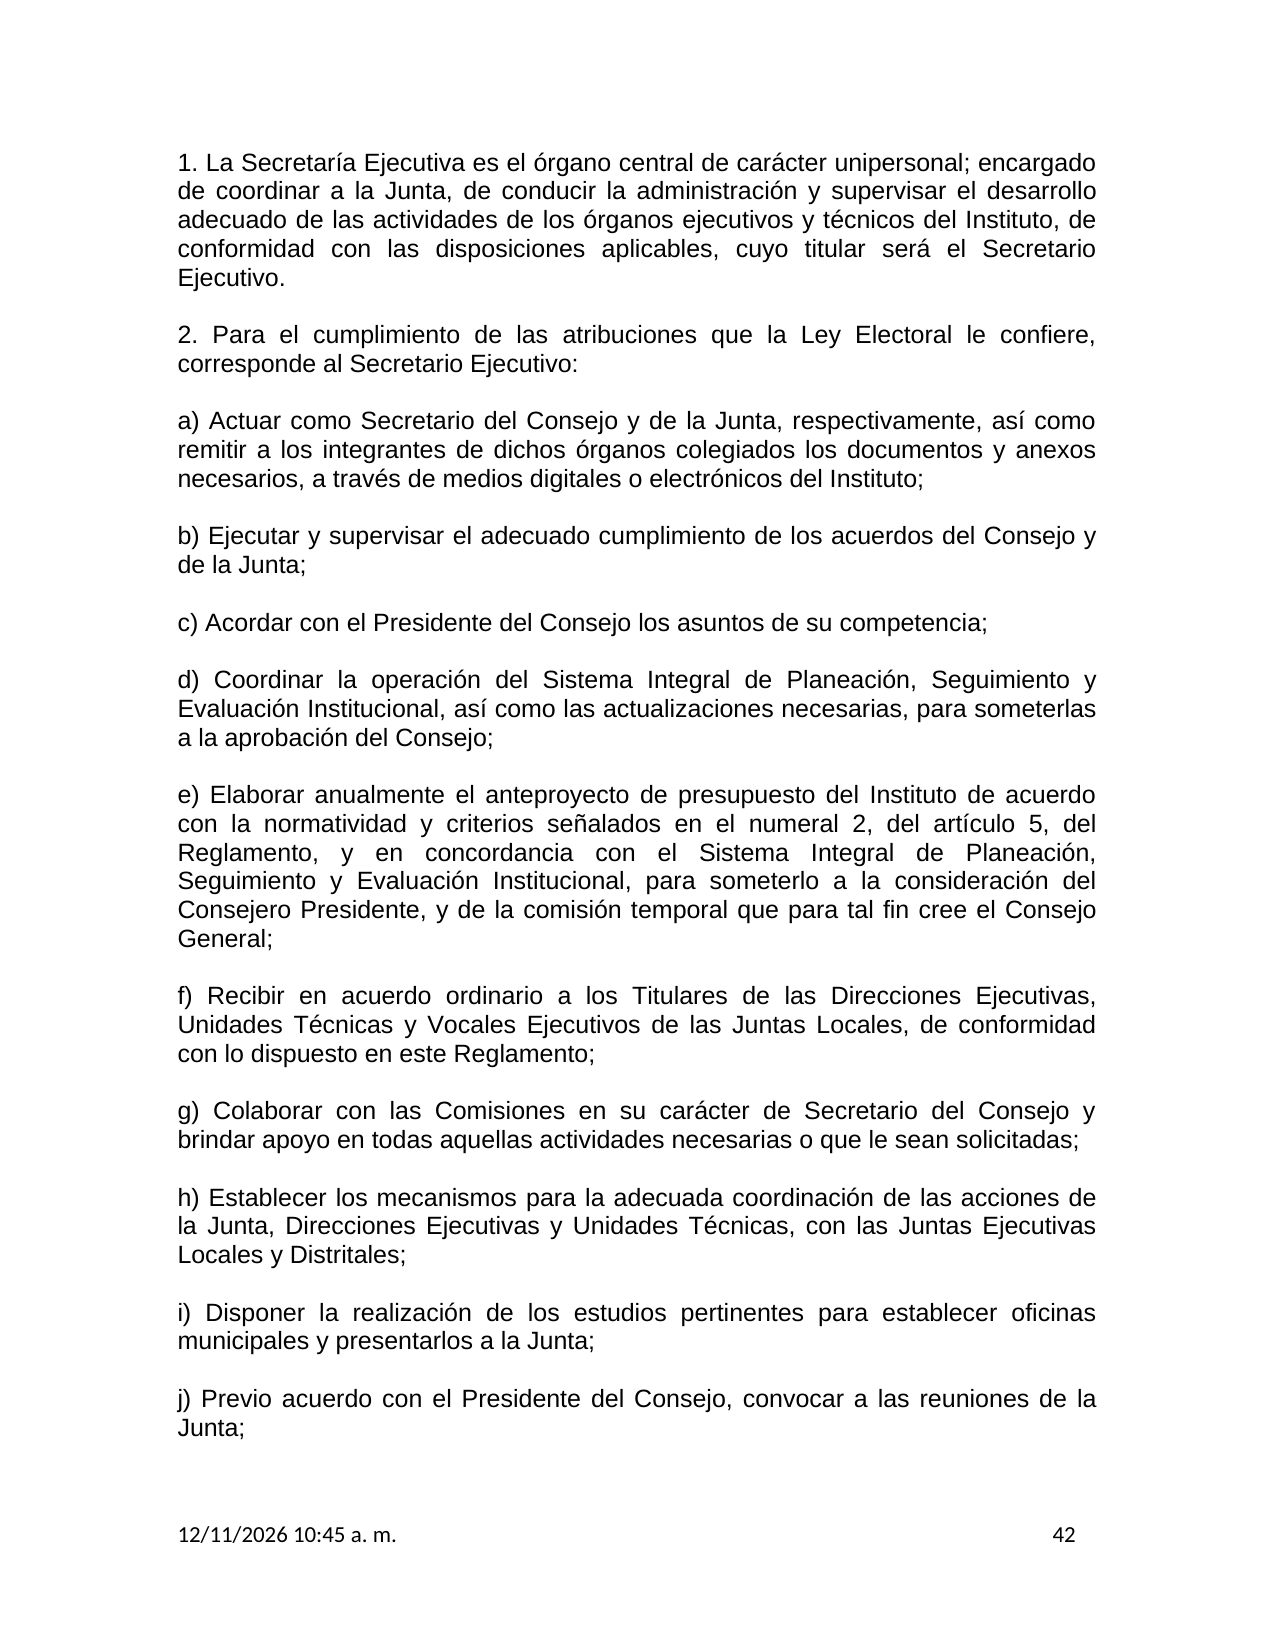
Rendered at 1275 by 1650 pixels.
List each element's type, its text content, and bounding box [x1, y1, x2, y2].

text i) Disponer la realización de los estudios pertinentes para establecer oficinas municipales y presentarlos a la Junta; [177, 1298, 1098, 1355]
text 2. Para el cumplimiento de las atribuciones que la Ley Electoral le confiere, corresponde al Secretario Ejecutivo: [177, 320, 1098, 378]
text j) Previo acuerdo con el Presidente del Consejo, convocar a las reuniones de la Junta; [177, 1384, 1098, 1441]
text 1. La Secretaría Ejecutiva es el órgano central de carácter unipersonal; encargado de coordinar a la Junta, de conducir la administración y supervisar el desarrollo adecuado de las actividades de los órganos ejecutivos y técnicos del Instituto, de conformidad con las disposiciones aplicables, cuyo titular será el Secretario Ejecutivo. [177, 148, 1098, 291]
text g) Colaborar con las Comisiones en su carácter de Secretario del Consejo y brindar apoyo en todas aquellas actividades necesarias o que le sean solicitadas; [177, 1096, 1098, 1154]
text d) Coordinar la operación del Sistema Integral de Planeación, Seguimiento y Evaluación Institucional, así como las actualizaciones necesarias, para someterlas a la aprobación del Consejo; [177, 665, 1098, 751]
text b) Ejecutar y supervisar el adecuado cumplimiento de los acuerdos del Consejo y de la Junta; [177, 521, 1098, 579]
text a) Actuar como Secretario del Consejo y de la Junta, respectivamente, así como remitir a los integrantes de dichos órganos colegiados los documentos y anexos necesarios, a través de medios digitales o electrónicos del Instituto; [177, 406, 1098, 493]
text c) Acordar con el Presidente del Consejo los asuntos de su competencia; [177, 608, 1098, 636]
text h) Establecer los mecanismos para la adecuada coordinación de las acciones de la Junta, Direcciones Ejecutivas y Unidades Técnicas, con las Juntas Ejecutivas Locales y Distritales; [177, 1183, 1098, 1269]
text e) Elaborar anualmente el anteproyecto de presupuesto del Instituto de acuerdo con la normatividad y criterios señalados en el numeral 2, del artículo 5, del Reglamento, y en concordancia con el Sistema Integral de Planeación, Seguimiento y Evaluación Institucional, para someterlo a la consideración del Consejero Presidente, y de la comisión temporal que para tal fin cree el Consejo General; [177, 780, 1098, 953]
text f) Recibir en acuerdo ordinario a los Titulares de las Direcciones Ejecutivas, Unidades Técnicas y Vocales Ejecutivos de las Juntas Locales, de conformidad con lo dispuesto en este Reglamento; [177, 981, 1098, 1068]
